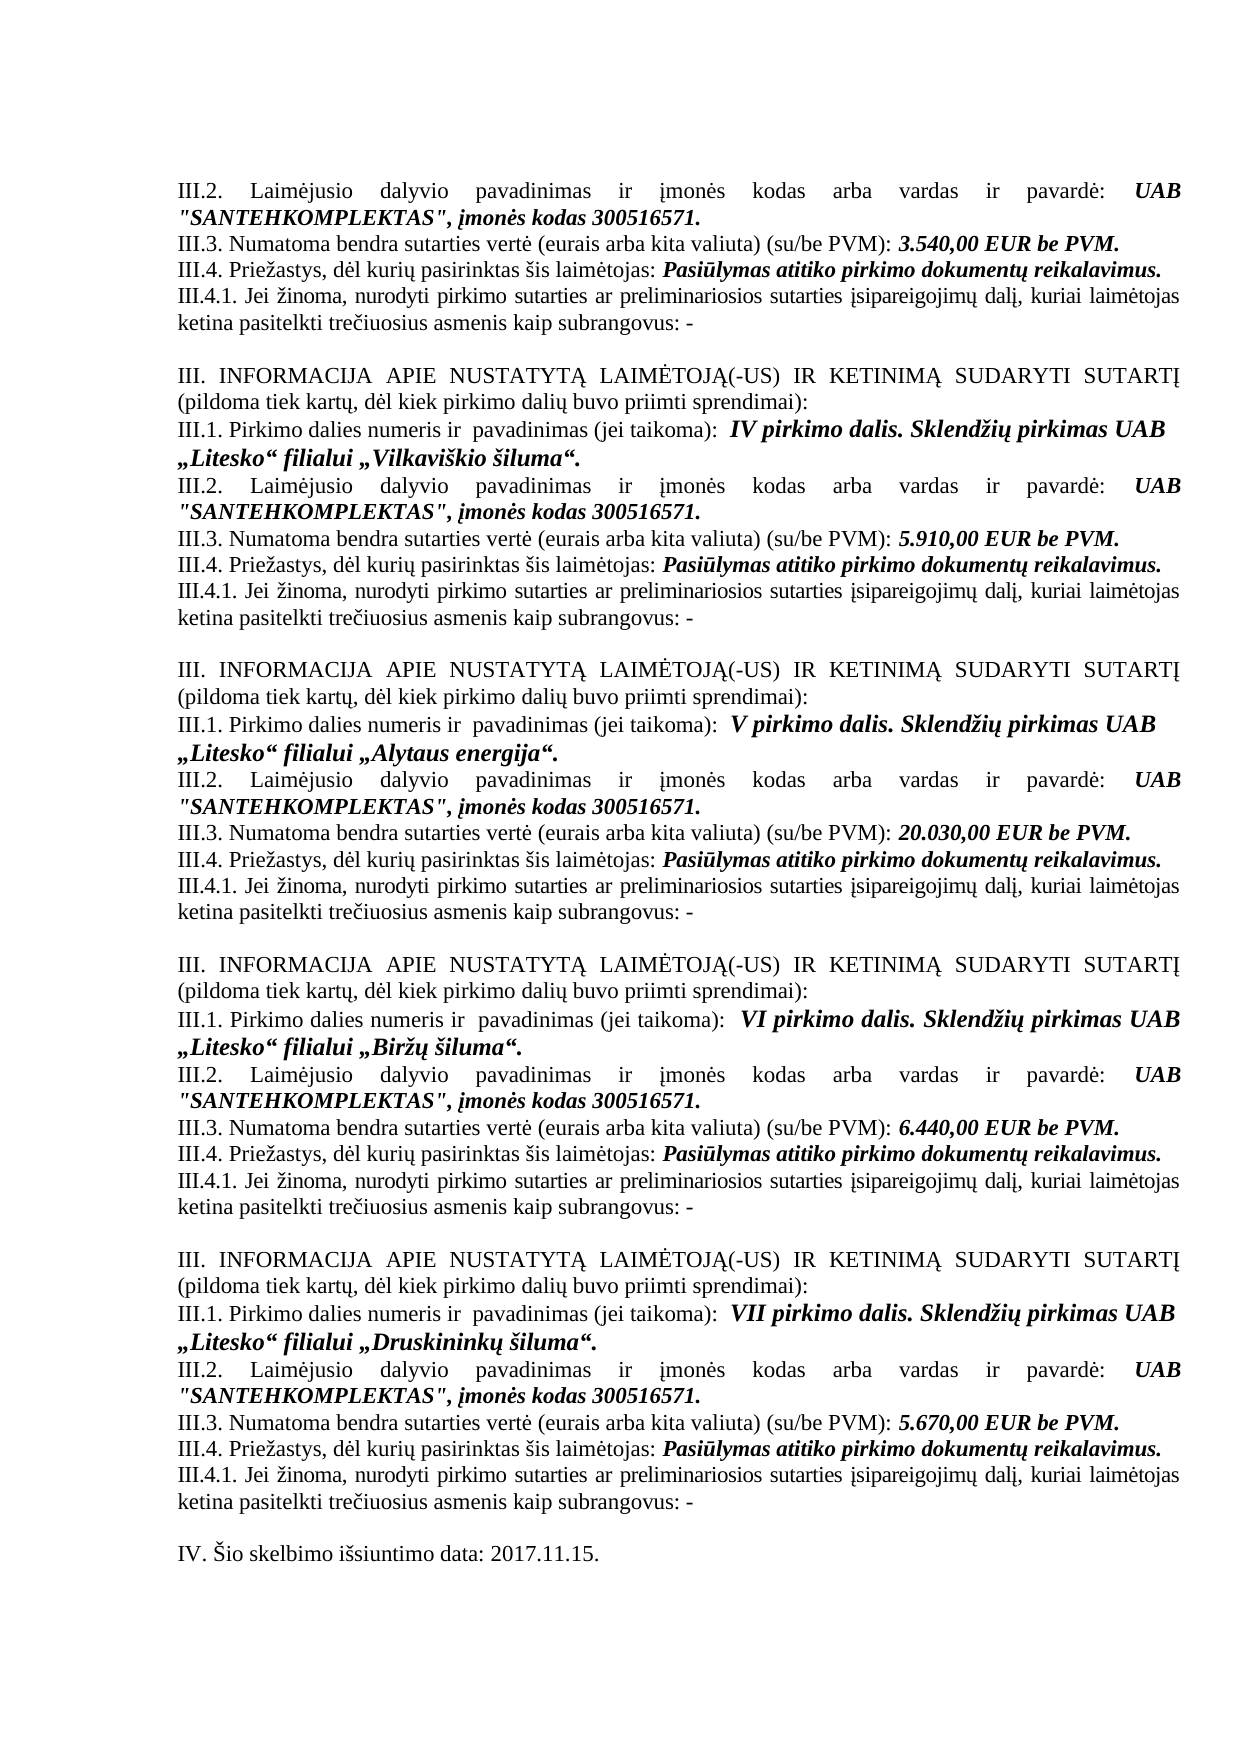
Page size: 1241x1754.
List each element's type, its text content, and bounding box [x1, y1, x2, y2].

text III.2. Laimėjusio dalyvio pavadinimas ir įmonės kodas arba vardas ir pavardė: UAB "SANTEHKOMPLEKTAS", įmonės kodas 300516571. [177, 767, 1181, 819]
text IV. Šio skelbimo išsiuntimo data: . [177, 1540, 1181, 1567]
text III.1. Pirkimo dalies numeris ir pavadinimas (jei taikoma): VII pirkimo dalis. Sklendžių pirkimas UAB „Litesko“ filialui „Druskininkų šiluma“. [177, 1298, 1181, 1356]
text III. INFORMACIJA APIE NUSTATYTĄ LAIMĖTOJĄ(-US) IR KETINIMĄ SUDARYTI SUTARTĮ (pildoma tiek kartų, dėl kiek pirkimo dalių buvo priimti sprendimai): [177, 951, 1181, 1004]
text III.2. Laimėjusio dalyvio pavadinimas ir įmonės kodas arba vardas ir pavardė: UAB "SANTEHKOMPLEKTAS", įmonės kodas 300516571. [177, 1356, 1181, 1409]
text III.2. Laimėjusio dalyvio pavadinimas ir įmonės kodas arba vardas ir pavardė: UAB "SANTEHKOMPLEKTAS", įmonės kodas 300516571. [177, 1061, 1181, 1114]
text III.3. Numatoma bendra sutarties vertė (eurais arba kita valiuta) (su/be PVM): 5.670,00 EUR be PVM. [177, 1409, 1181, 1435]
text III.4. Priežastys, dėl kurių pasirinktas šis laimėtojas: Pasiūlymas atitiko pirkimo dokumentų reikalavimus. [177, 1140, 1181, 1167]
text III.3. Numatoma bendra sutarties vertė (eurais arba kita valiuta) (su/be PVM): 20.030,00 EUR be PVM. [177, 819, 1181, 846]
text III.3. Numatoma bendra sutarties vertė (eurais arba kita valiuta) (su/be PVM): 5.910,00 EUR be PVM. [177, 524, 1181, 551]
text III.2. Laimėjusio dalyvio pavadinimas ir įmonės kodas arba vardas ir pavardė: UAB "SANTEHKOMPLEKTAS", įmonės kodas 300516571. [177, 177, 1181, 230]
text III.4. Priežastys, dėl kurių pasirinktas šis laimėtojas: Pasiūlymas atitiko pirkimo dokumentų reikalavimus. [177, 1435, 1181, 1461]
text III.1. Pirkimo dalies numeris ir pavadinimas (jei taikoma): IV pirkimo dalis. Sklendžių pirkimas UAB „Litesko“ filialui „Vilkaviškio šiluma“. [177, 414, 1181, 472]
text III. INFORMACIJA APIE NUSTATYTĄ LAIMĖTOJĄ(-US) IR KETINIMĄ SUDARYTI SUTARTĮ (pildoma tiek kartų, dėl kiek pirkimo dalių buvo priimti sprendimai): [177, 656, 1181, 709]
text III.3. Numatoma bendra sutarties vertė (eurais arba kita valiuta) (su/be PVM): 3.540,00 EUR be PVM. [177, 230, 1181, 256]
text III.2. Laimėjusio dalyvio pavadinimas ir įmonės kodas arba vardas ir pavardė: UAB "SANTEHKOMPLEKTAS", įmonės kodas 300516571. [177, 472, 1181, 524]
text III.4. Priežastys, dėl kurių pasirinktas šis laimėtojas: Pasiūlymas atitiko pirkimo dokumentų reikalavimus. [177, 846, 1181, 872]
text III.3. Numatoma bendra sutarties vertė (eurais arba kita valiuta) (su/be PVM): 6.440,00 EUR be PVM. [177, 1114, 1181, 1140]
text III.4. Priežastys, dėl kurių pasirinktas šis laimėtojas: Pasiūlymas atitiko pirkimo dokumentų reikalavimus. [177, 551, 1181, 577]
text III.1. Pirkimo dalies numeris ir pavadinimas (jei taikoma): V pirkimo dalis. Sklendžių pirkimas UAB „Litesko“ filialui „Alytaus energija“. [177, 709, 1181, 767]
text III. INFORMACIJA APIE NUSTATYTĄ LAIMĖTOJĄ(-US) IR KETINIMĄ SUDARYTI SUTARTĮ (pildoma tiek kartų, dėl kiek pirkimo dalių buvo priimti sprendimai): [177, 1246, 1181, 1298]
text III. INFORMACIJA APIE NUSTATYTĄ LAIMĖTOJĄ(-US) IR KETINIMĄ SUDARYTI SUTARTĮ (pildoma tiek kartų, dėl kiek pirkimo dalių buvo priimti sprendimai): [177, 362, 1181, 414]
text III.4. Priežastys, dėl kurių pasirinktas šis laimėtojas: Pasiūlymas atitiko pirkimo dokumentų reikalavimus. [177, 256, 1181, 283]
text III.1. Pirkimo dalies numeris ir pavadinimas (jei taikoma): VI pirkimo dalis. Sklendžių pirkimas UAB „Litesko“ filialui „Biržų šiluma“. [177, 1004, 1181, 1061]
